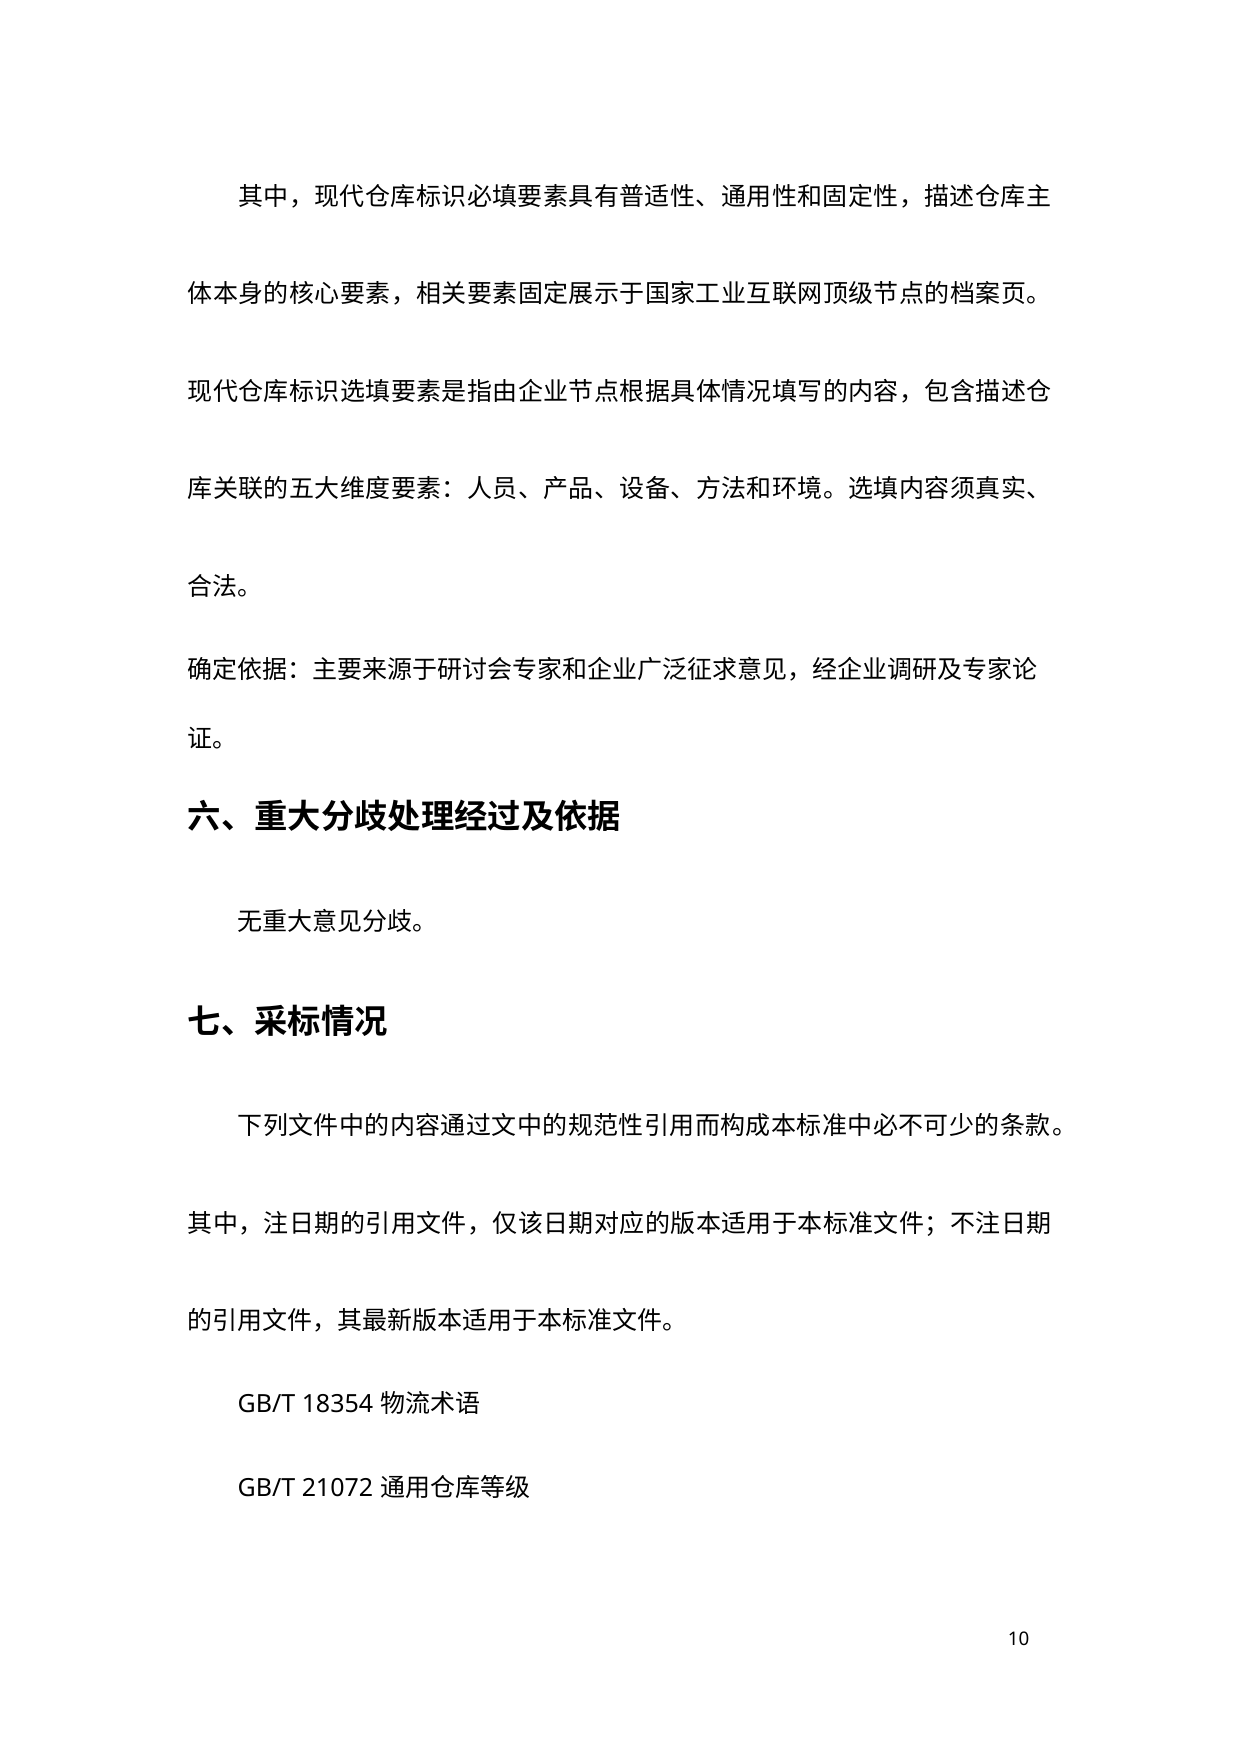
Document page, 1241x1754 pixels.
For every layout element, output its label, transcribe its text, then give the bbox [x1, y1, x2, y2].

text 下列文件中的内容通过文中的规范性引用而构成本标准中必不可少的条款。其中，注日期的引用文件，仅该日期对应的版本适用于本标准文件；不注日期的引用文件，其最新版本适用于本标准文件。 [187, 1091, 1053, 1351]
text 确定依据：主要来源于研讨会专家和企业广泛征求意见，经企业调研及专家论证。 [187, 635, 1053, 765]
text 六、重大分歧处理经过及依据 [187, 781, 1053, 846]
text 其中，现代仓库标识必填要素具有普适性、通用性和固定性，描述仓库主体本身的核心要素，相关要素固定展示于国家工业互联网顶级节点的档案页。现代仓库标识选填要素是指由企业节点根据具体情况填写的内容，包含描述仓库关联的五大维度要素：人员、产品、设备、方法和环境。选填内容须真实、合法。 [187, 162, 1053, 617]
text GB/T 18354 物流术语 [187, 1369, 1053, 1434]
text 无重大意见分歧。 [187, 887, 1053, 952]
text 七、采标情况 [187, 986, 1053, 1051]
text GB/T 21072 通用仓库等级 [187, 1453, 1053, 1518]
